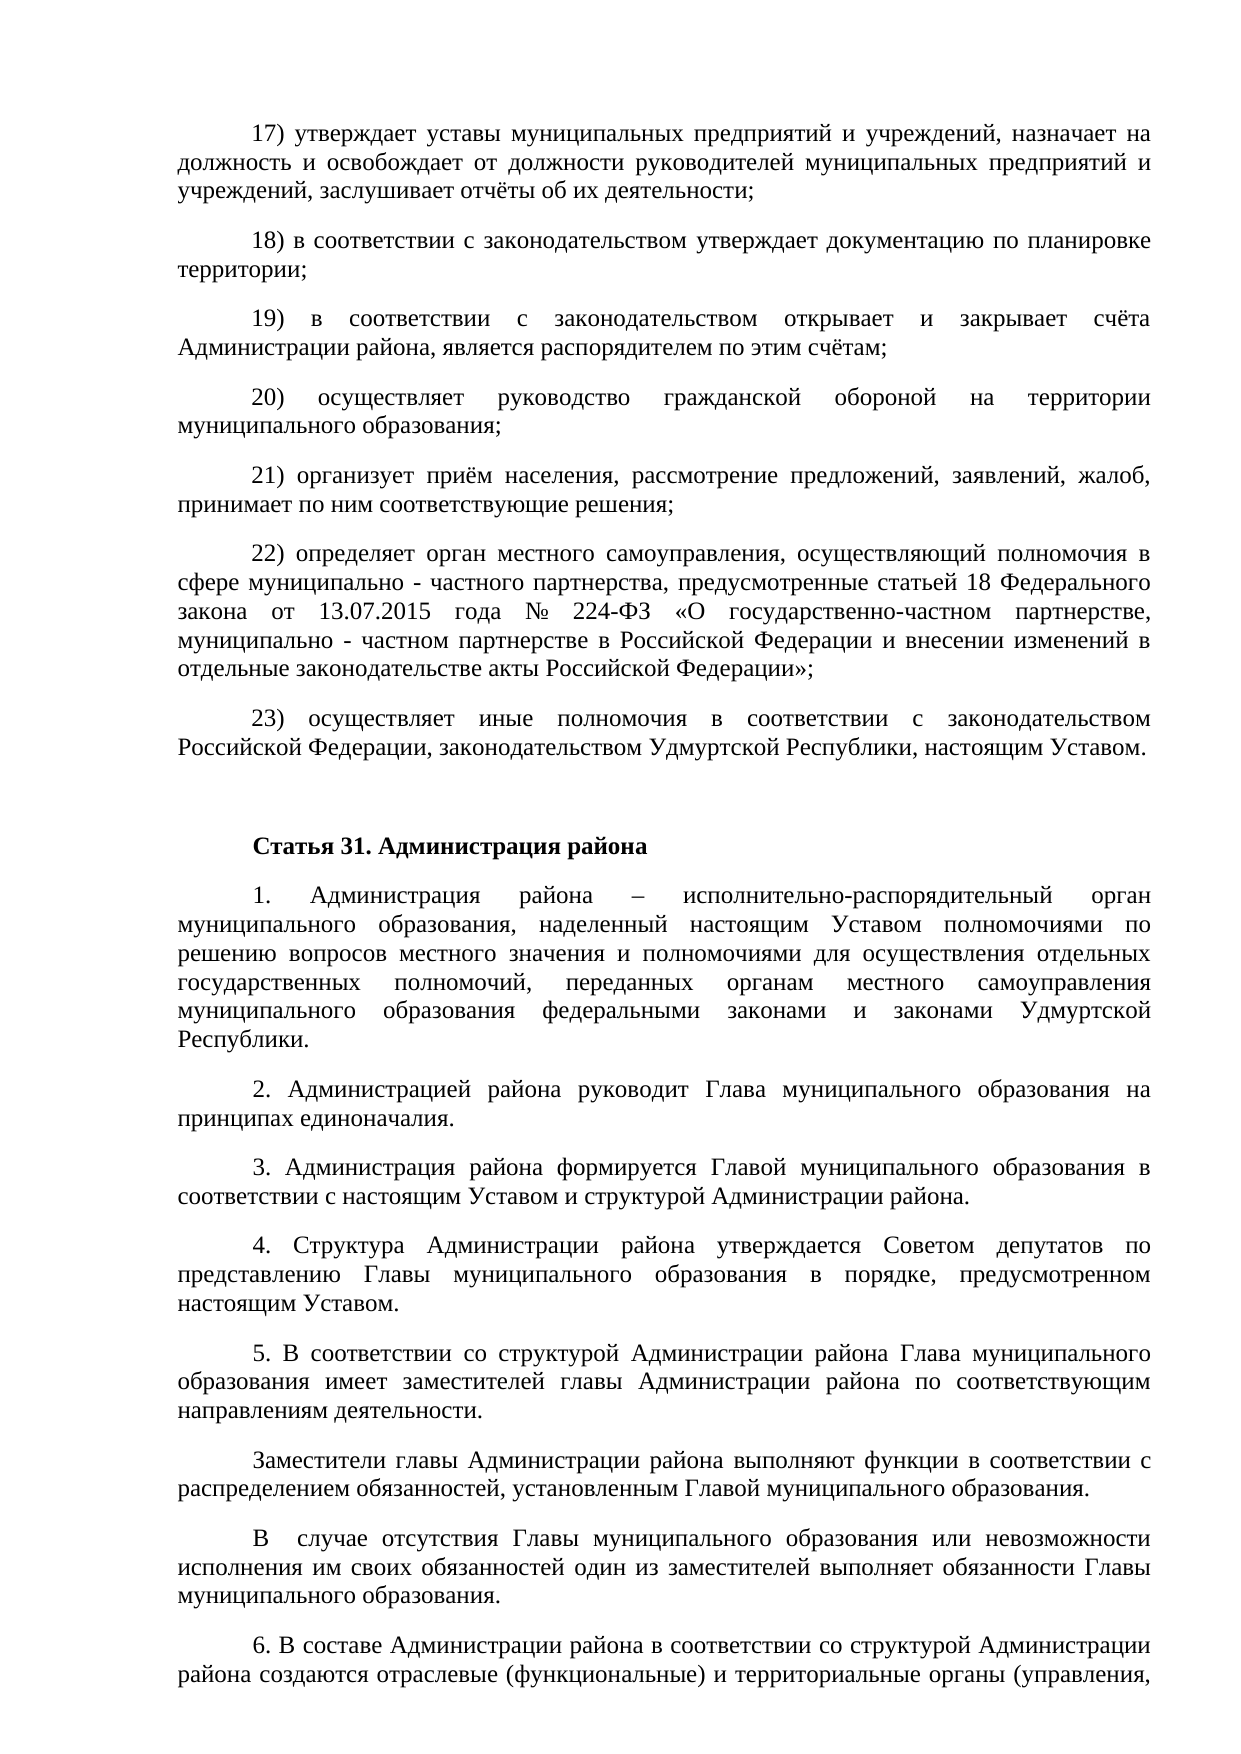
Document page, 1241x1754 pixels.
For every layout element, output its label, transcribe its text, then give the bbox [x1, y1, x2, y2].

text 1. Администрация района – исполнительно-распорядительный орган муниципального образования, наделенный настоящим Уставом полномочиями по решению вопросов местного значения и полномочиями для осуществления отдельных государственных полномочий, переданных органам местного самоуправления муниципального образования федеральными законами и законами Удмуртской Республики. [177, 881, 1152, 1053]
text 22) определяет орган местного самоуправления, осуществляющий полномочия в сфере муниципально - частного партнерства, предусмотренные статьей 18 Федерального закона от 13.07.2015 года № 224-ФЗ «О государственно-частном партнерстве, муниципально - частном партнерстве в Российской Федерации и внесении изменений в отдельные законодательстве акты Российской Федерации»; [177, 538, 1152, 682]
text 3. Администрация района формируется Главой муниципального образования в соответствии с настоящим Уставом и структурой Администрации района. [177, 1152, 1152, 1210]
text 18) в соответствии с законодательством утверждает документацию по планировке территории; [177, 225, 1152, 283]
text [177, 1630, 1152, 1688]
text 21) организует приём населения, рассмотрение предложений, заявлений, жалоб, принимает по ним соответствующие решения; [177, 460, 1152, 518]
text 17) утверждает уставы муниципальных предприятий и учреждений, назначает на должность и освобождает от должности руководителей муниципальных предприятий и учреждений, заслушивает отчёты об их деятельности; [177, 118, 1152, 204]
text 23) осуществляет иные полномочия в соответствии с законодательством Российской Федерации, законодательством Удмуртской Республики, настоящим Уставом. [177, 703, 1152, 761]
text 20) осуществляет руководство гражданской обороной на территории муниципального образования; [177, 382, 1152, 439]
text Заместители главы Администрации района выполняют функции в соответствии с распределением обязанностей, установленным Главой муниципального образования. [177, 1445, 1152, 1502]
text 2. Администрацией района руководит Глава муниципального образования на принципах единоначалия. [177, 1074, 1152, 1131]
text 4. Структура Администрации района утверждается Советом депутатов по представлению Главы муниципального образования в порядке, предусмотренном настоящим Уставом. [177, 1231, 1152, 1317]
text Статья 31. Администрация района [177, 831, 1152, 860]
text В случае отсутствия Главы муниципального образования или невозможности исполнения им своих обязанностей один из заместителей выполняет обязанности Главы муниципального образования. [177, 1523, 1152, 1609]
text 5. В соответствии со структурой Администрации района Глава муниципального образования имеет заместителей главы Администрации района по соответствующим направлениям деятельности. [177, 1338, 1152, 1424]
text 19) в соответствии с законодательством открывает и закрывает счёта Администрации района, является распорядителем по этим счётам; [177, 303, 1152, 361]
